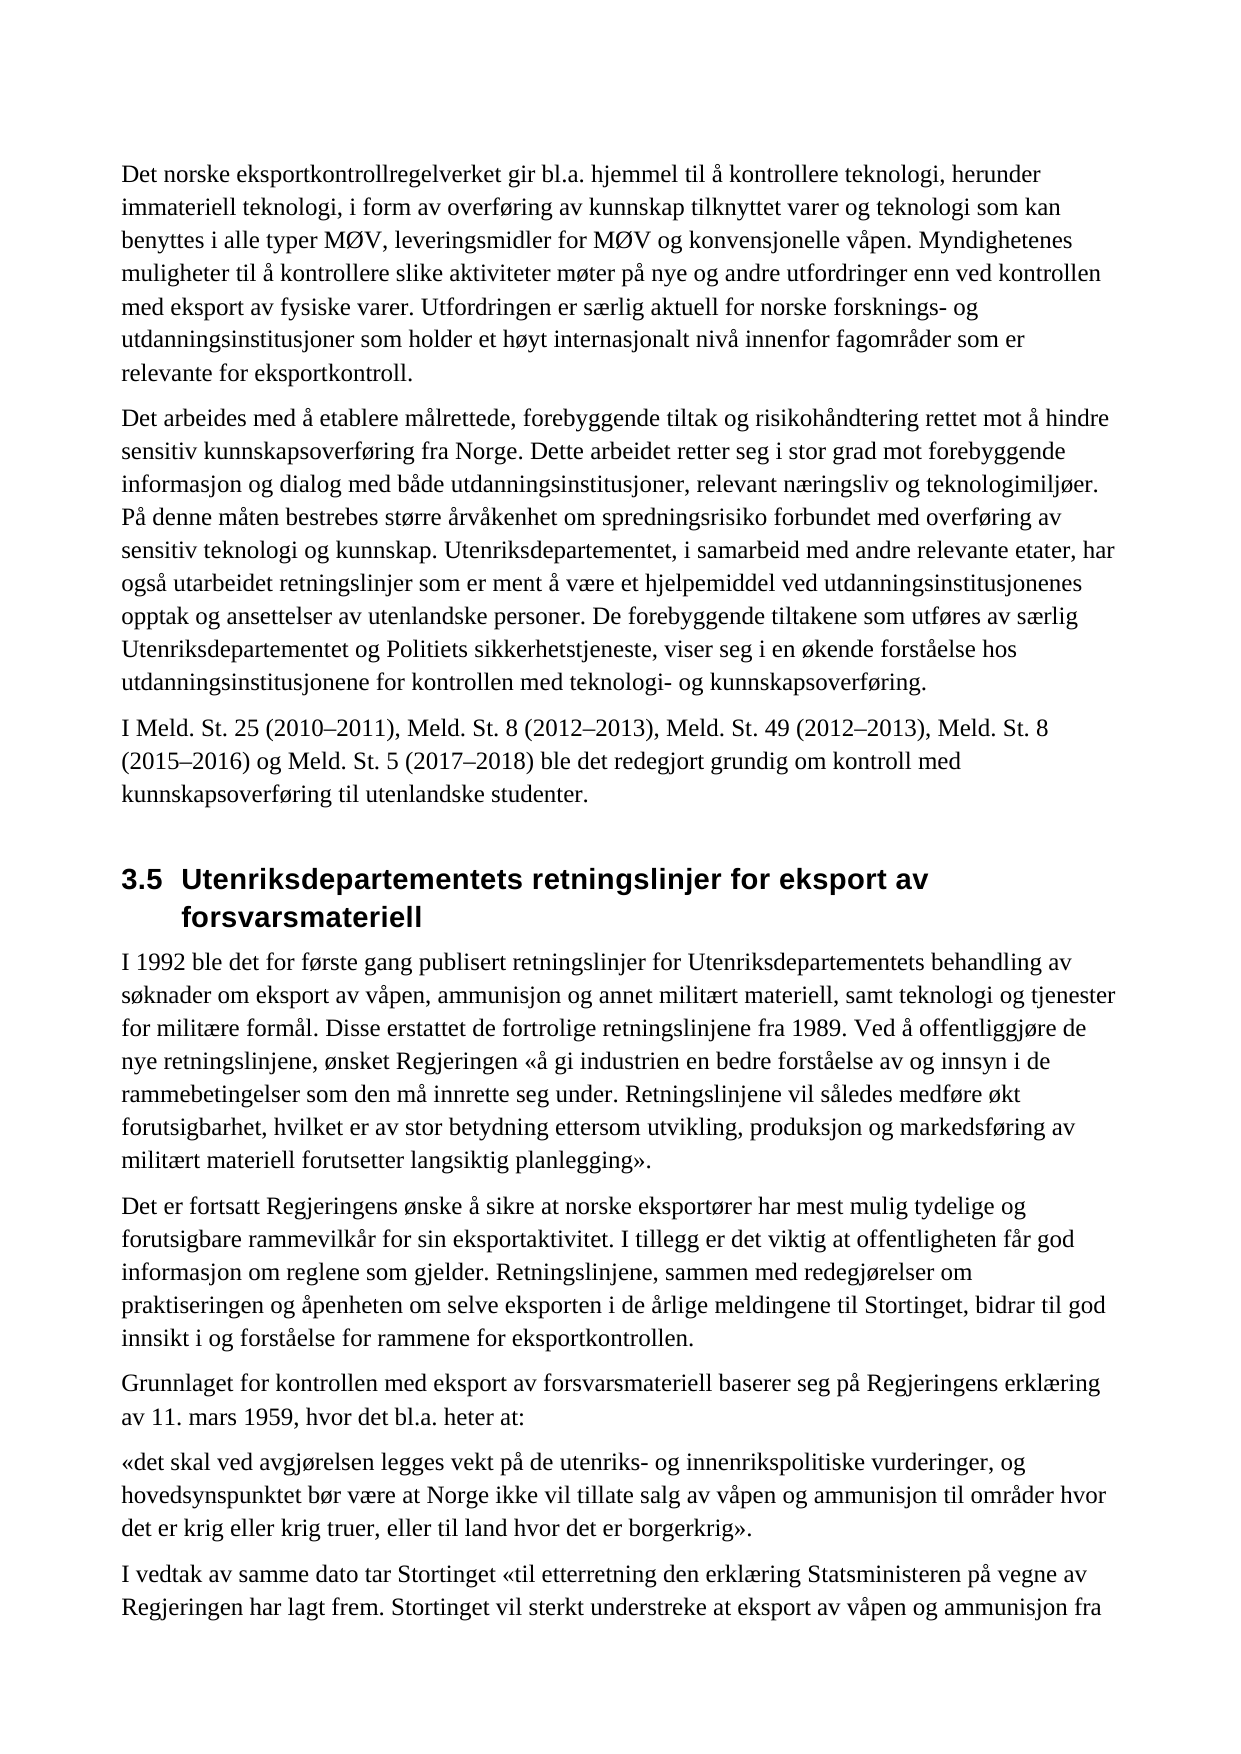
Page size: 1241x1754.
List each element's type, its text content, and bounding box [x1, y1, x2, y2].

text Det arbeides med å etablere målrettede, forebyggende tiltak og risikohåndtering rettet mot å hindre sensitiv kunnskapsoverføring fra Norge. Dette arbeidet retter seg i stor grad mot forebyggende informasjon og dialog med både utdanningsinstitusjoner, relevant næringsliv og teknologimiljøer. På denne måten bestrebes større årvåkenhet om spredningsrisiko forbundet med overføring av sensitiv teknologi og kunnskap. Utenriksdepartementet, i samarbeid med andre relevante etater, har også utarbeidet retningslinjer som er ment å være et hjelpemiddel ved utdanningsinstitusjonenes opptak og ansettelser av utenlandske personer. De forebyggende tiltakene som utføres av særlig Utenriksdepartementet og Politiets sikkerhetstjeneste, viser seg i en økende forståelse hos utdanningsinstitusjonene for kontrollen med teknologi- og kunnskapsoverføring. [121, 403, 1119, 696]
text I Meld. St. 25 (2010–2011), Meld. St. 8 (2012–2013), Meld. St. 49 (2012–2013), Meld. St. 8 (2015–2016) og Meld. St. 5 (2017–2018) ble det redegjort grundig om kontroll med kunnskapsoverføring til utenlandske studenter. [121, 713, 1119, 808]
text Det norske eksportkontrollregelverket gir bl.a. hjemmel til å kontrollere teknologi, herunder immateriell teknologi, i form av overføring av kunnskap tilknyttet varer og teknologi som kan benyttes i alle typer MØV, leveringsmidler for MØV og konvensjonelle våpen. Myndighetenes muligheter til å kontrollere slike aktiviteter møter på nye og andre utfordringer enn ved kontrollen med eksport av fysiske varer. Utfordringen er særlig aktuell for norske forsknings- og utdanningsinstitusjoner som holder et høyt internasjonalt nivå innenfor fagområder som er relevante for eksportkontroll. [121, 159, 1119, 386]
text Grunnlaget for kontrollen med eksport av forsvarsmateriell baserer seg på Regjeringens erklæring av 11. mars 1959, hvor det bl.a. heter at: [121, 1368, 1119, 1430]
text I 1992 ble det for første gang publisert retningslinjer for Utenriksdepartementets behandling av søknader om eksport av våpen, ammunisjon og annet militært materiell, samt teknologi og tjenester for militære formål. Disse erstattet de fortrolige retningslinjene fra 1989. Ved å offentliggjøre de nye retningslinjene, ønsket Regjeringen «å gi industrien en bedre forståelse av og innsyn i de rammebetingelser som den må innrette seg under. Retningslinjene vil således medføre økt forutsigbarhet, hvilket er av stor betydning ettersom utvikling, produksjon og markedsføring av militært materiell forutsetter langsiktig planlegging». [121, 947, 1119, 1174]
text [121, 1559, 1119, 1620]
subtitle Utenriksdepartementets retningslinjer for eksport av forsvarsmateriell [121, 862, 1119, 934]
text Det er fortsatt Regjeringens ønske å sikre at norske eksportører har mest mulig tydelige og forutsigbare rammevilkår for sin eksportaktivitet. I tillegg er det viktig at offentligheten får god informasjon om reglene som gjelder. Retningslinjene, sammen med redegjørelser om praktiseringen og åpenheten om selve eksporten i de årlige meldingene til Stortinget, bidrar til god innsikt i og forståelse for rammene for eksportkontrollen. [121, 1191, 1119, 1352]
text «det skal ved avgjørelsen legges vekt på de utenriks- og innenrikspolitiske vurderinger, og hovedsynspunktet bør være at Norge ikke vil tillate salg av våpen og ammunisjon til områder hvor det er krig eller krig truer, eller til land hvor det er borgerkrig». [121, 1447, 1119, 1542]
